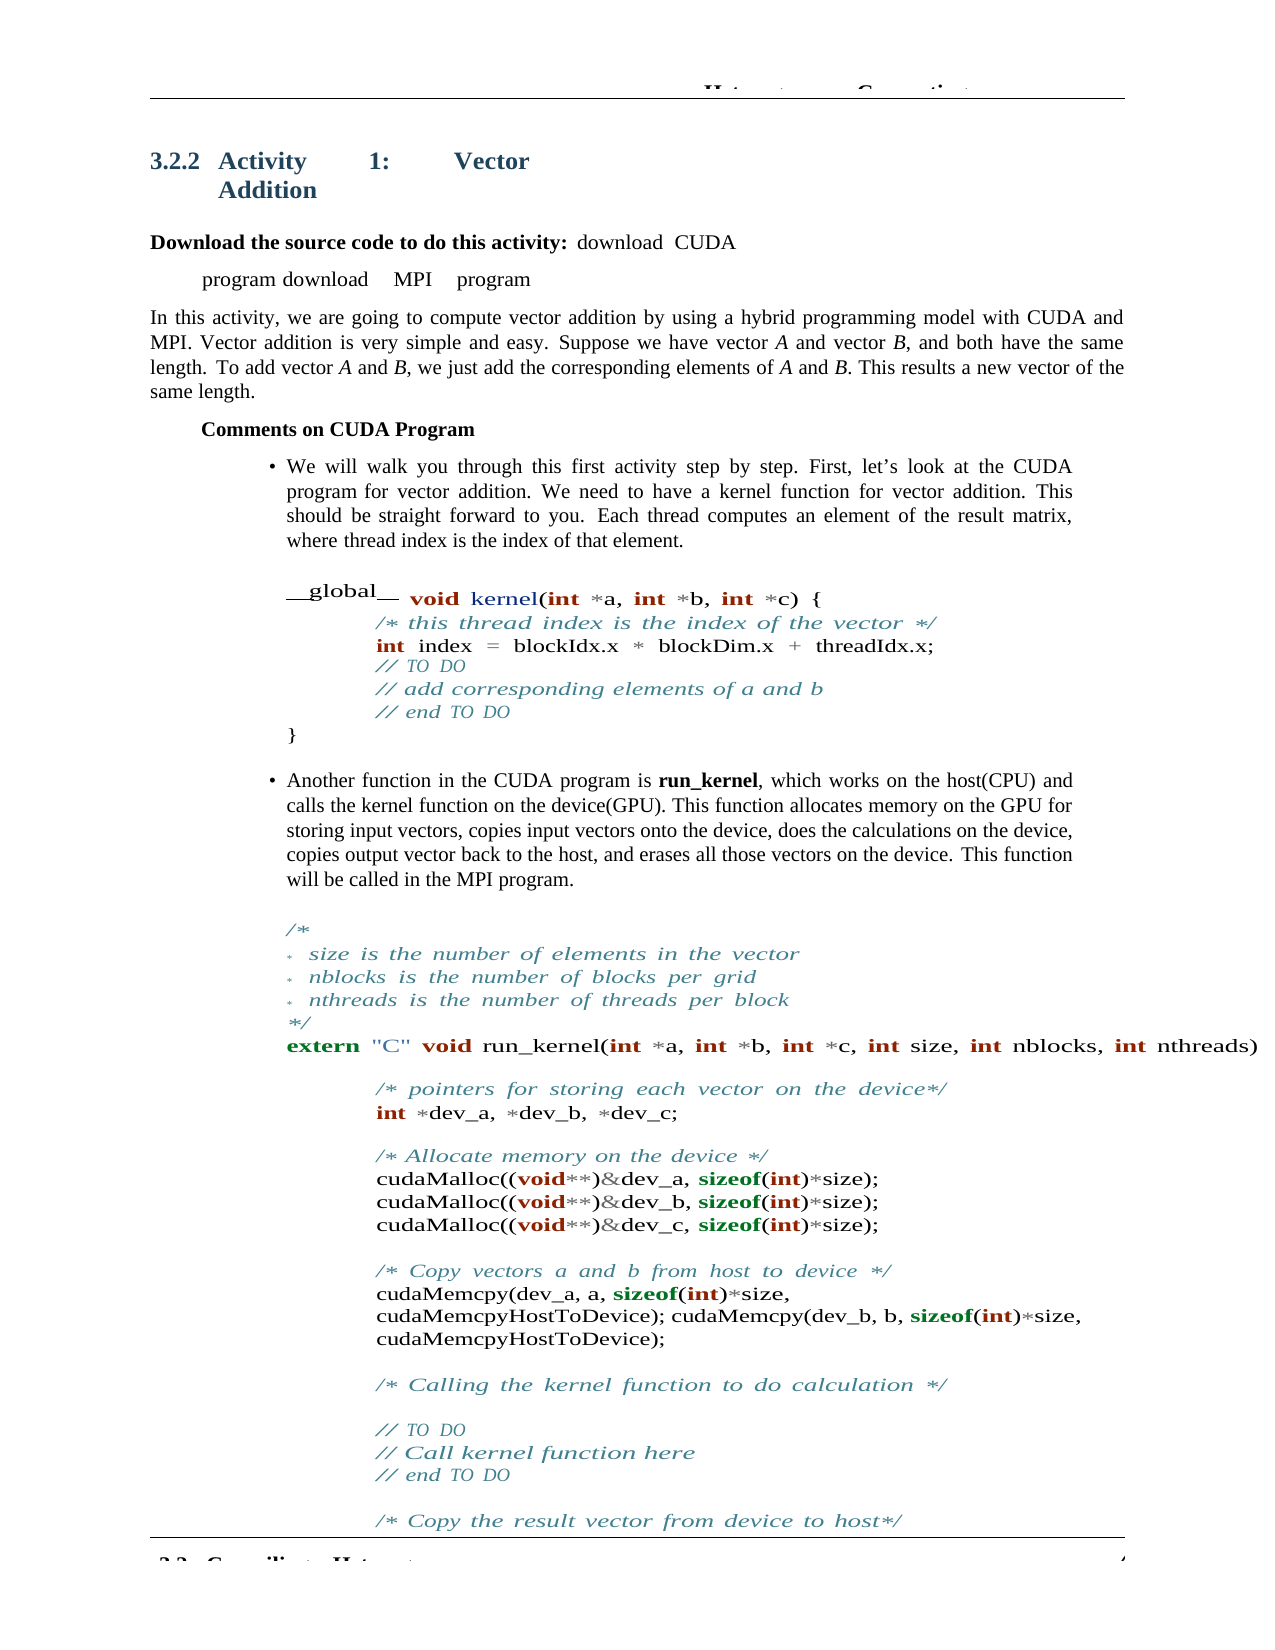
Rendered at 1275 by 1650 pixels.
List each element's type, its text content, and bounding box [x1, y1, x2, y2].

list nthreads is the number of threads per block [286, 988, 1273, 1011]
subtitle Activity 1: Vector Addition [150, 146, 529, 204]
text /* Copy the result vector from device to host*/ [376, 1510, 1273, 1534]
text // add corresponding elements of a and b [376, 678, 1273, 699]
text /* [286, 919, 1273, 943]
text In this activity, we are going to compute vector addition by using a hybrid programming model with CUDA and MPI. Vector addition is very simple and easy. Suppose we have vector A and vector B, and both have the same length. To add vector A and B, we just add the corresponding elements of A and B. This results a new vector of the same length. [150, 305, 1125, 403]
text void kernel(int *a, int *b, int *c) { [409, 588, 1273, 611]
text // end TO DO [376, 1464, 1273, 1486]
list Another function in the CUDA program is run_kernel, which works on the host(CPU) and calls the kernel function on the device(GPU). This function allocates memory on the GPU for storing input vectors, copies input vectors onto the device, does the calculations on the device, copies output vector back to the host, and erases all those vectors on the device. This function will be called in the MPI program. [269, 768, 1073, 891]
text /* Calling the kernel function to do calculation */ [376, 1374, 1273, 1398]
text int *dev_a, *dev_b, *dev_c; [376, 1101, 1273, 1124]
list size is the number of elements in the vector [286, 943, 1273, 965]
text } [286, 724, 1273, 745]
list We will walk you through this first activity step by step. First, let’s look at the CUDA program for vector addition. We need to have a kernel function for vector addition. This should be straight forward to you. Each thread computes an element of the result matrix, where thread index is the index of that element. [269, 454, 1073, 552]
text // TO DO [376, 1419, 1273, 1440]
subtitle Comments on CUDA Program [137, 416, 538, 441]
text global [286, 580, 398, 602]
text int index = blockIdx.x * blockDim.x + threadIdx.x; [376, 634, 1273, 657]
text // Call kernel function here [376, 1442, 1273, 1463]
list nblocks is the number of blocks per grid [286, 965, 1273, 988]
text /* pointers for storing each vector on the device*/ [376, 1078, 1273, 1101]
text */ [286, 1011, 1273, 1034]
text extern "C" void run_kernel(int *a, int *b, int *c, int size, int nblocks, int nthreads) [286, 1034, 1273, 1057]
text /* Copy vectors a and b from host to device */ cudaMemcpy(dev_a, a, sizeof(int)*size, cudaMemcpyHostToDevice); cudaMemcpy(dev_b, b, sizeof(int)*size, cudaMemcpyHostToDevice); [376, 1259, 1082, 1350]
text /* this thread index is the index of the vector */ [376, 611, 1273, 634]
text /* Allocate memory on the device */ cudaMalloc((void**)&dev_a, sizeof(int)*size); cudaMalloc((void**)&dev_b, sizeof(int)*size); cudaMalloc((void**)&dev_c, sizeof(int)*size); [376, 1144, 880, 1236]
text Download the source code to do this activity: download CUDA program download MPI program [150, 230, 817, 291]
text // end TO DO [376, 701, 1273, 722]
text // TO DO [376, 657, 1273, 677]
